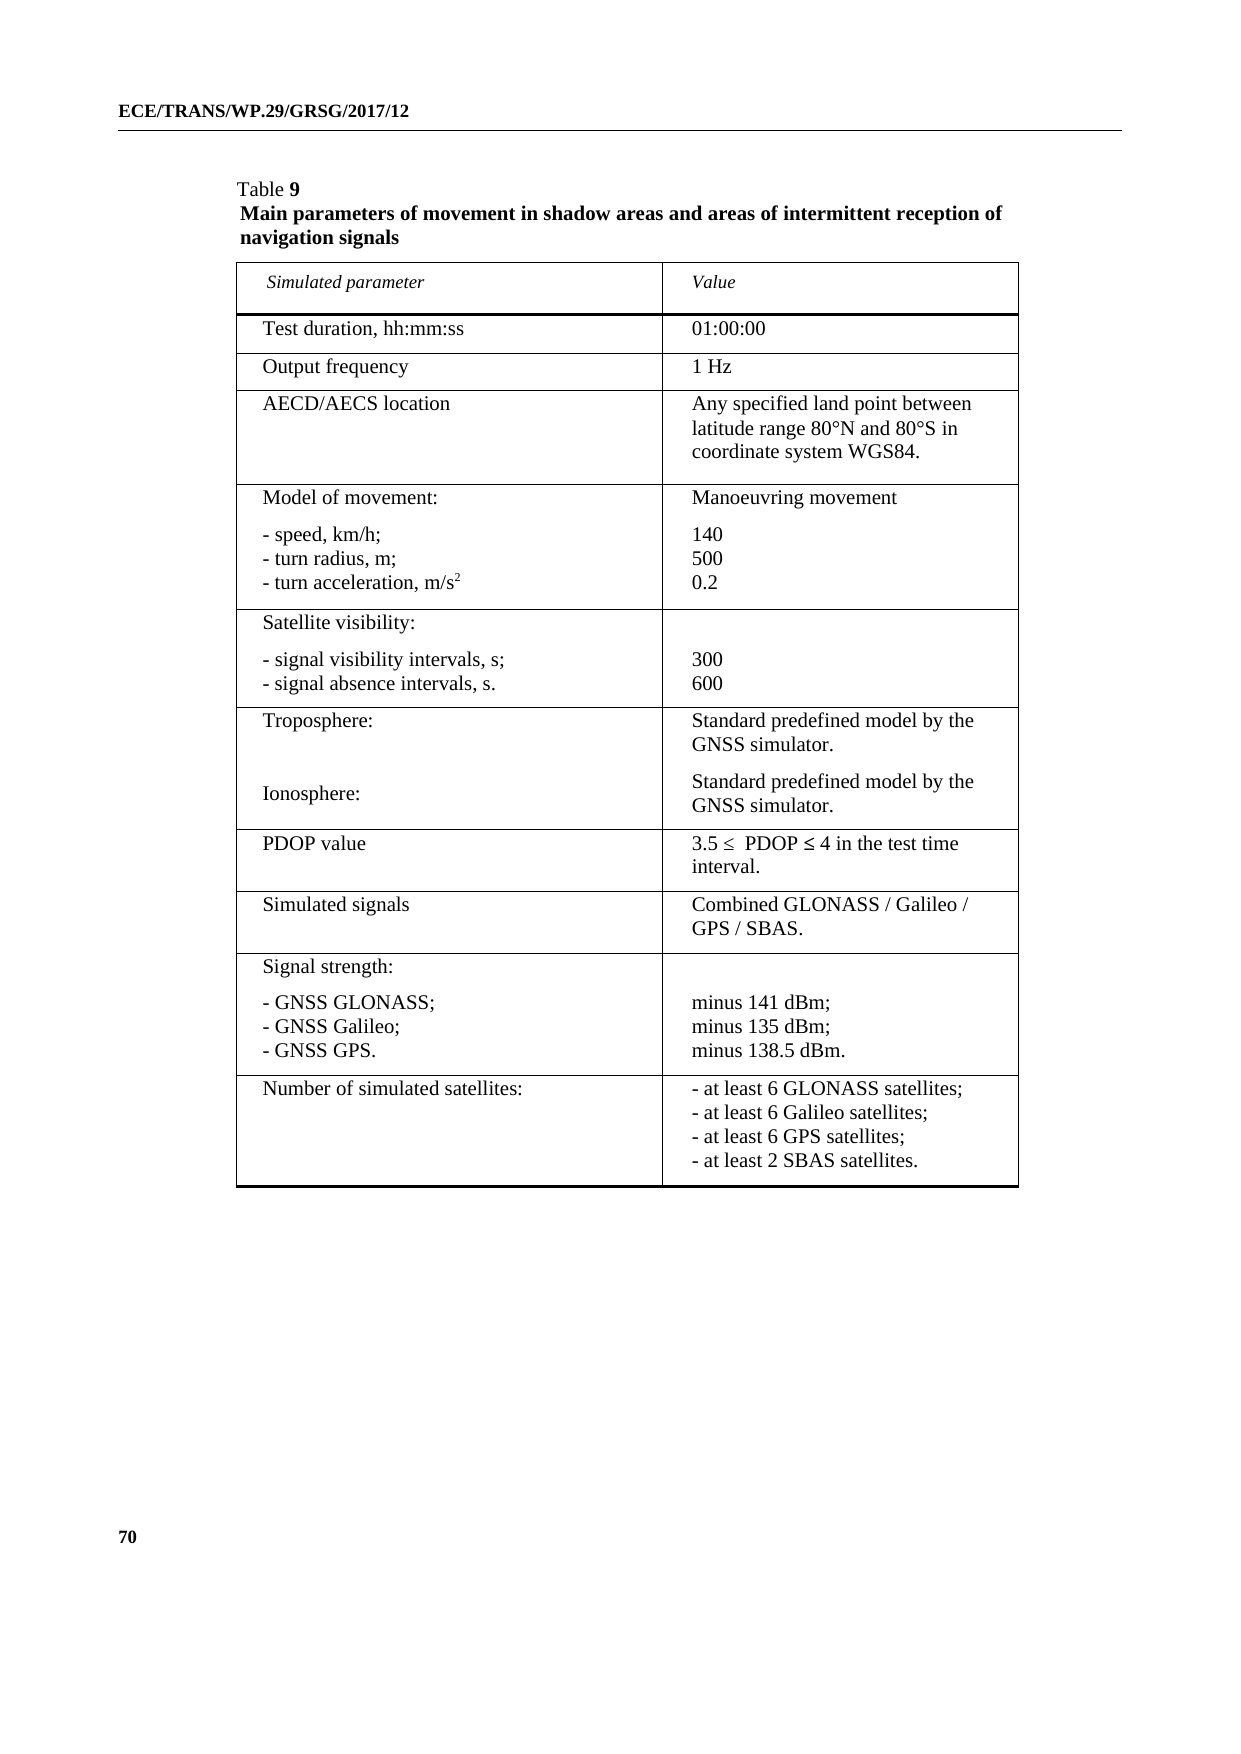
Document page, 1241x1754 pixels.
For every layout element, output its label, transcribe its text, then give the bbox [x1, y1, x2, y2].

table_cell Combined GLONASS / Galileo / GPS / SBAS. [663, 892, 1018, 953]
table_cell - at least 6 GLONASS satellites; - at least 6 Galileo satellites; - at least 6 GPS satellites; - at least 2 SBAS satellites. [663, 1076, 1018, 1185]
table_cell Model of movement: - speed, km/h; - turn radius, m; - turn acceleration, m/s2 [237, 485, 662, 609]
table_cell 1 Hz [663, 354, 1018, 390]
table_cell Signal strength: - GNSS GLONASS; - GNSS Galileo; - GNSS GPS. [237, 954, 662, 1075]
table_cell Simulated signals [237, 892, 662, 953]
table_cell Any specified land point between latitude range 80°N and 80°S in coordinate system WGS84. [663, 391, 1018, 484]
text Main parameters of movement in shadow areas and areas of intermittent reception of navigation signals [240, 201, 1004, 249]
table_header Simulated parameter [237, 263, 662, 313]
table_cell AECD/AECS location [237, 391, 662, 484]
table_cell PDOP value [237, 830, 662, 891]
table_cell 01:00:00 [663, 316, 1018, 353]
text Table 9 [237, 177, 1003, 201]
table_cell Satellite visibility: - signal visibility intervals, s; - signal absence intervals, s. [237, 610, 662, 707]
table_cell Troposphere: Ionosphere: [237, 708, 662, 829]
table_cell 300 600 [663, 610, 1018, 707]
table_cell 3.5 ≤ PDOP ≤ 4 in the test time interval. [663, 830, 1018, 891]
table_cell Output frequency [237, 354, 662, 390]
table_cell Manoeuvring movement 140 500 0.2 [663, 485, 1018, 609]
table_cell Number of simulated satellites: [237, 1076, 662, 1185]
table_header Value [663, 263, 1018, 313]
table_cell minus 141 dBm; minus 135 dBm; minus 138.5 dBm. [663, 954, 1018, 1075]
table_cell Test duration, hh:mm:ss [237, 316, 662, 353]
table_cell Standard predefined model by the GNSS simulator. Standard predefined model by the GNSS simulator. [663, 708, 1018, 829]
